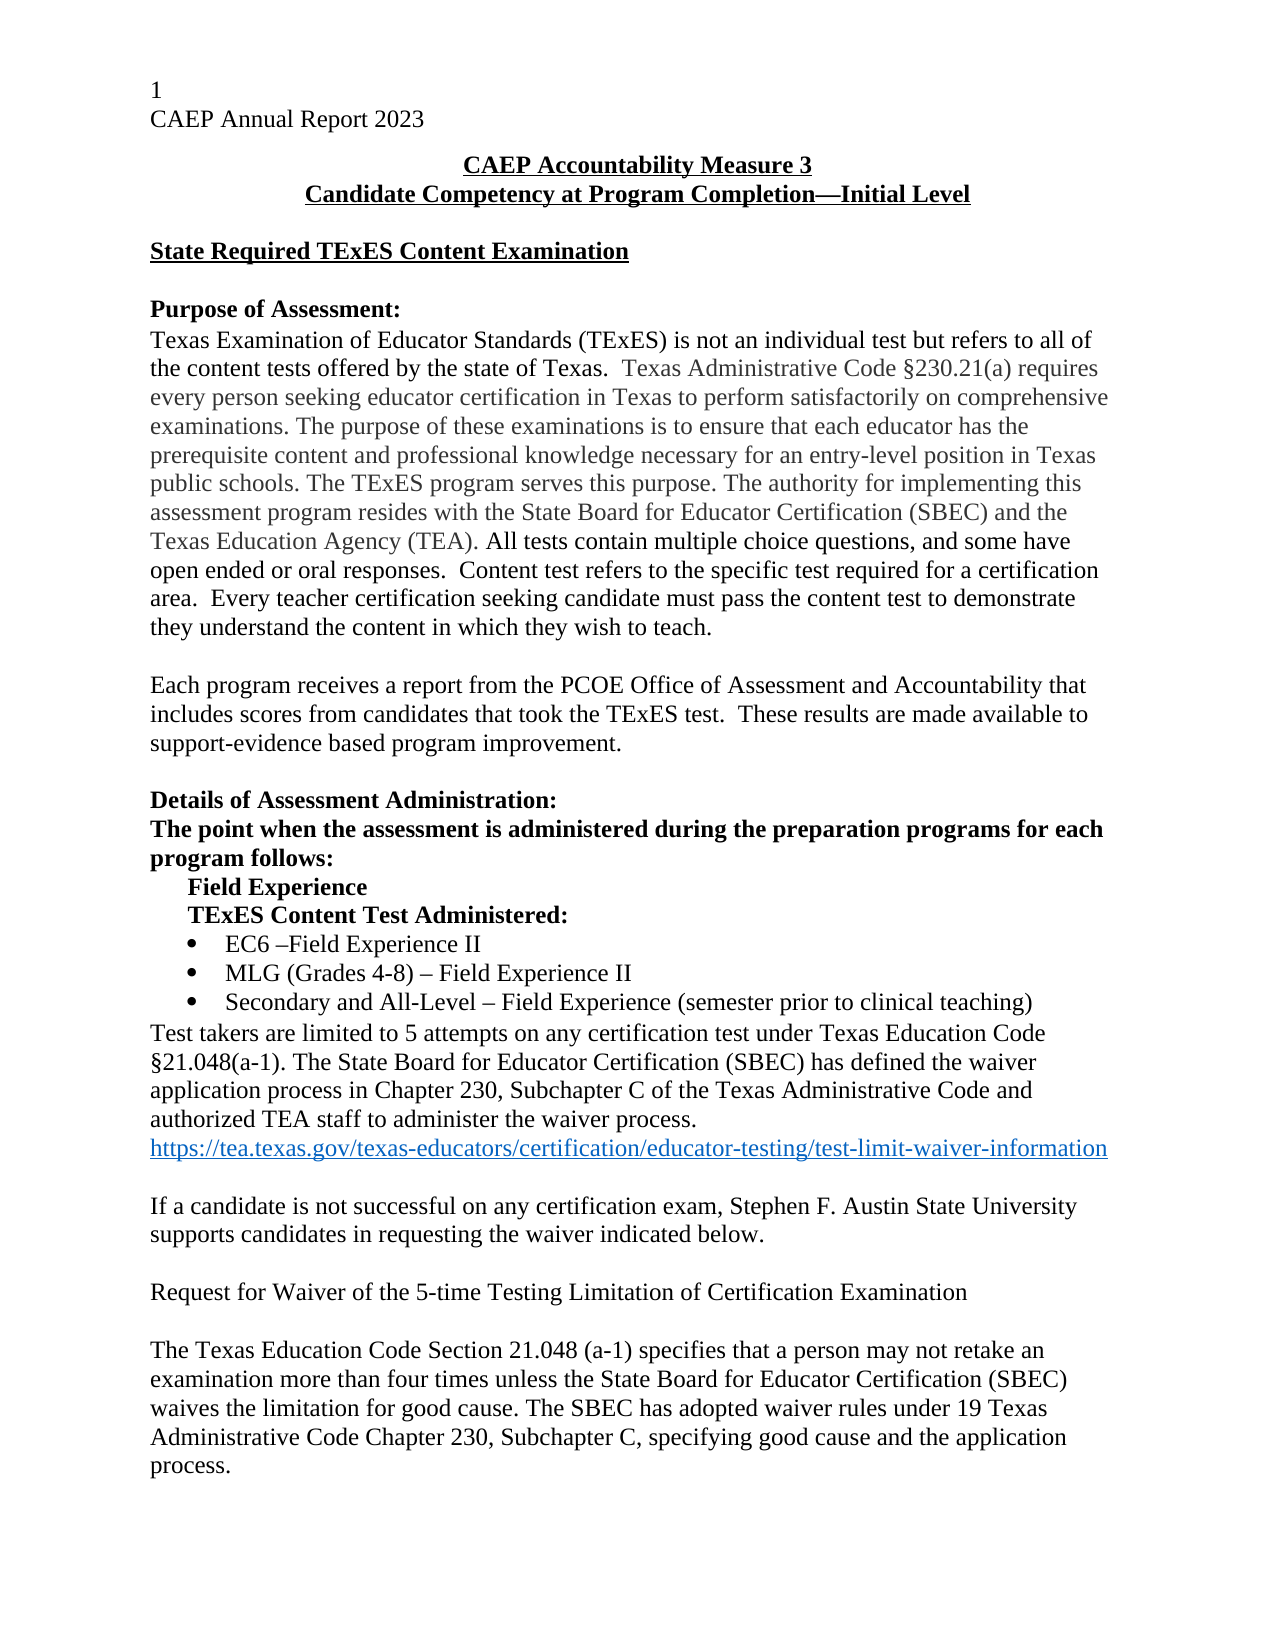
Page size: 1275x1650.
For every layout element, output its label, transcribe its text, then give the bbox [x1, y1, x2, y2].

text Each program receives a report from the PCOE Office of Assessment and Accountability that includes scores from candidates that took the TExES test. These results are made available to support-evidence based program improvement. [150, 670, 1125, 756]
text State Required TExES Content Examination [150, 236, 1125, 265]
text CAEP Accountability Measure 3 [150, 150, 1125, 179]
text Purpose of Assessment: [150, 294, 1125, 322]
text The point when the assessment is administered during the preparation programs for each program follows: [150, 814, 1125, 872]
list Secondary and All-Level – Field Experience (semester prior to clinical teaching) [187, 987, 1125, 1016]
list MLG (Grades 4-8) – Field Experience II [187, 958, 1125, 987]
text Details of Assessment Administration: [150, 786, 1125, 814]
text Candidate Competency at Program Completion—Initial Level [150, 179, 1125, 207]
text Test takers are limited to 5 attempts on any certification test under Texas Education Code §21.048(a-1). The State Board for Educator Certification (SBEC) has defined the waiver application process in Chapter 230, Subchapter C of the Texas Administrative Code and authorized TEA staff to administer the waiver process. https://tea.texas.gov/texas-educators/certification/educator-testing/test-limit-waiver-information [150, 1018, 1125, 1162]
text TExES Content Test Administered: [187, 901, 1125, 929]
text The Texas Education Code Section 21.048 (a-1) specifies that a person may not retake an examination more than four times unless the State Board for Educator Certification (SBEC) waives the limitation for good cause. The SBEC has adopted waiver rules under 19 Texas Administrative Code Chapter 230, Subchapter C, specifying good cause and the application process. [150, 1335, 1125, 1479]
text Field Experience [187, 872, 1125, 901]
text Texas Examination of Educator Standards (TExES) is not an individual test but refers to all of the content tests offered by the state of Texas. Texas Administrative Code §230.21(a) requires every person seeking educator certification in Texas to perform satisfactorily on comprehensive examinations. The purpose of these examinations is to ensure that each educator has the prerequisite content and professional knowledge necessary for an entry-level position in Texas public schools. The TExES program serves this purpose. The authority for implementing this assessment program resides with the State Board for Educator Certification (SBEC) and the Texas Education Agency (TEA). All tests contain multiple choice questions, and some have open ended or oral responses. Content test refers to the specific test required for a certification area. Every teacher certification seeking candidate must pass the content test to demonstrate they understand the content in which they wish to teach. [150, 325, 1125, 641]
text Request for Waiver of the 5-time Testing Limitation of Certification Examination [150, 1277, 1125, 1306]
list EC6 –Field Experience II [187, 929, 1125, 958]
text If a candidate is not successful on any certification exam, Stephen F. Austin State University supports candidates in requesting the waiver indicated below. [150, 1191, 1125, 1248]
